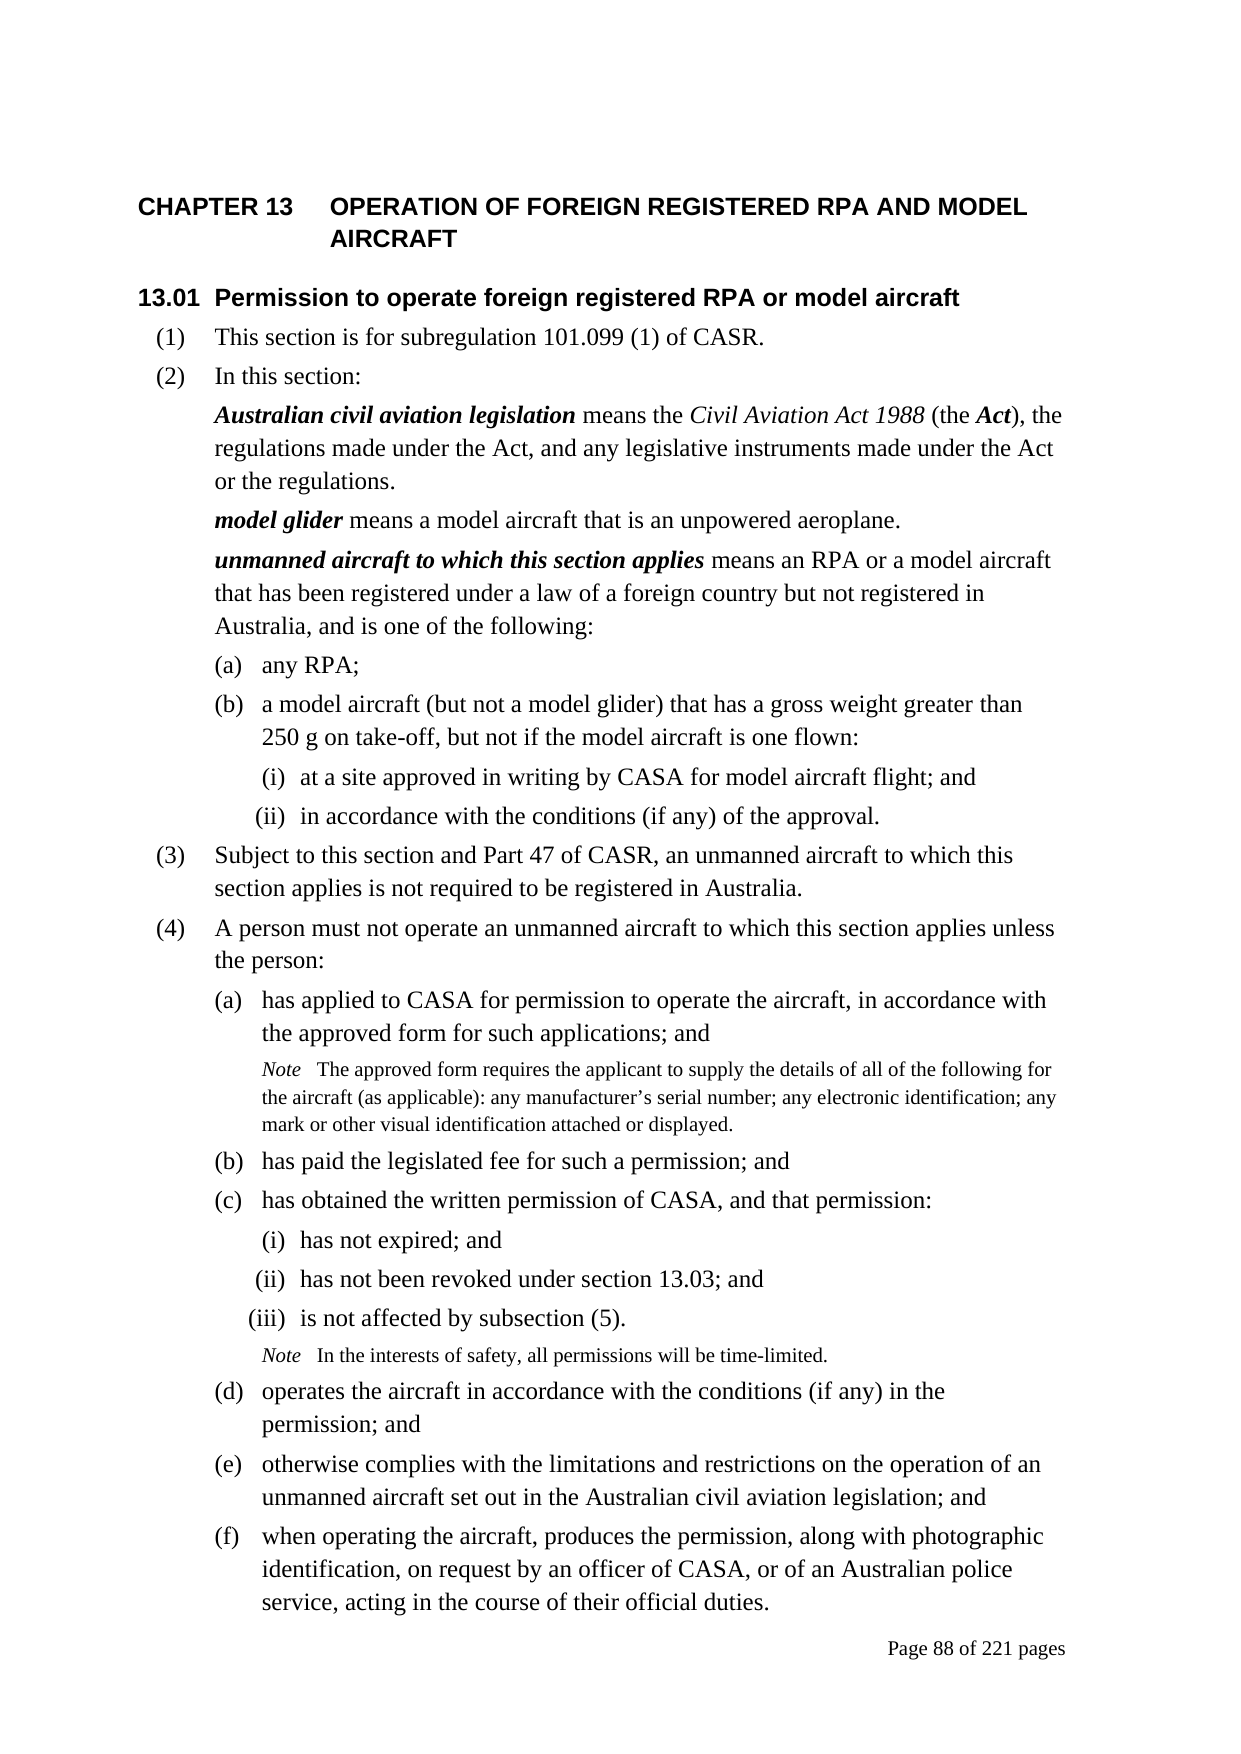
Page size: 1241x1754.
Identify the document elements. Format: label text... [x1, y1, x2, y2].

text (i) at a site approved in writing by CASA for model aircraft flight; and [185, 762, 1065, 791]
text (3) Subject to this section and Part 47 of CASR, an unmanned aircraft to which this section applies is not required to be registered in Australia. [108, 840, 1065, 902]
text (ii) in accordance with the conditions (if any) of the approval. [185, 801, 1065, 830]
text (2) In this section: [108, 361, 1065, 390]
text (c) has obtained the written permission of CASA, and that permission: [214, 1186, 1065, 1214]
text Note The approved form requires the applicant to supply the details of all of the following for the aircraft (as applicable): any manufacturer’s serial number; any electronic identification; any mark or other visual identification attached or displayed. [262, 1057, 1065, 1136]
text (d) operates the aircraft in accordance with the conditions (if any) in the permission; and [214, 1376, 1065, 1438]
text (e) otherwise complies with the limitations and restrictions on the operation of an unmanned aircraft set out in the Australian civil aviation legislation; and [214, 1449, 1065, 1511]
text (1) This section is for subregulation 101.099 (1) of CASR. [108, 322, 1065, 351]
text (b) a model aircraft (but not a model glider) that has a gross weight greater than 250 g on take-off, but not if the model aircraft is one flown: [214, 689, 1065, 751]
text Australian civil aviation legislation means the Civil Aviation Act 1988 (the Act), the regulations made under the Act, and any legislative instruments made under the Act or the regulations. [214, 400, 1065, 495]
text (ii) has not been revoked under section 13.03; and [185, 1264, 1065, 1293]
text (f) when operating the aircraft, produces the permission, along with photographic identification, on request by an officer of CASA, or of an Australian police service, acting in the course of their official duties. [214, 1521, 1065, 1616]
subtitle CHAPTER 13 OPERATION OF FOREIGN REGISTERED RPA AND MODEL AIRCRAFT [138, 191, 1065, 253]
text (a) has applied to CASA for permission to operate the aircraft, in accordance with the approved form for such applications; and [214, 985, 1065, 1047]
subtitle 13.01 Permission to operate foreign registered RPA or model aircraft [138, 282, 1065, 311]
text unmanned aircraft to which this section applies means an RPA or a model aircraft that has been registered under a law of a foreign country but not registered in Australia, and is one of the following: [214, 545, 1065, 640]
text (iii) is not affected by subsection (5). [185, 1303, 1065, 1332]
text model glider means a model aircraft that is an unpowered aeroplane. [214, 506, 1065, 534]
text Note In the interests of safety, all permissions will be time-limited. [262, 1343, 1065, 1367]
text (4) A person must not operate an unmanned aircraft to which this section applies unless the person: [108, 913, 1065, 974]
text (b) has paid the legislated fee for such a permission; and [214, 1146, 1065, 1175]
text (a) any RPA; [214, 650, 1065, 679]
text (i) has not expired; and [185, 1225, 1065, 1253]
